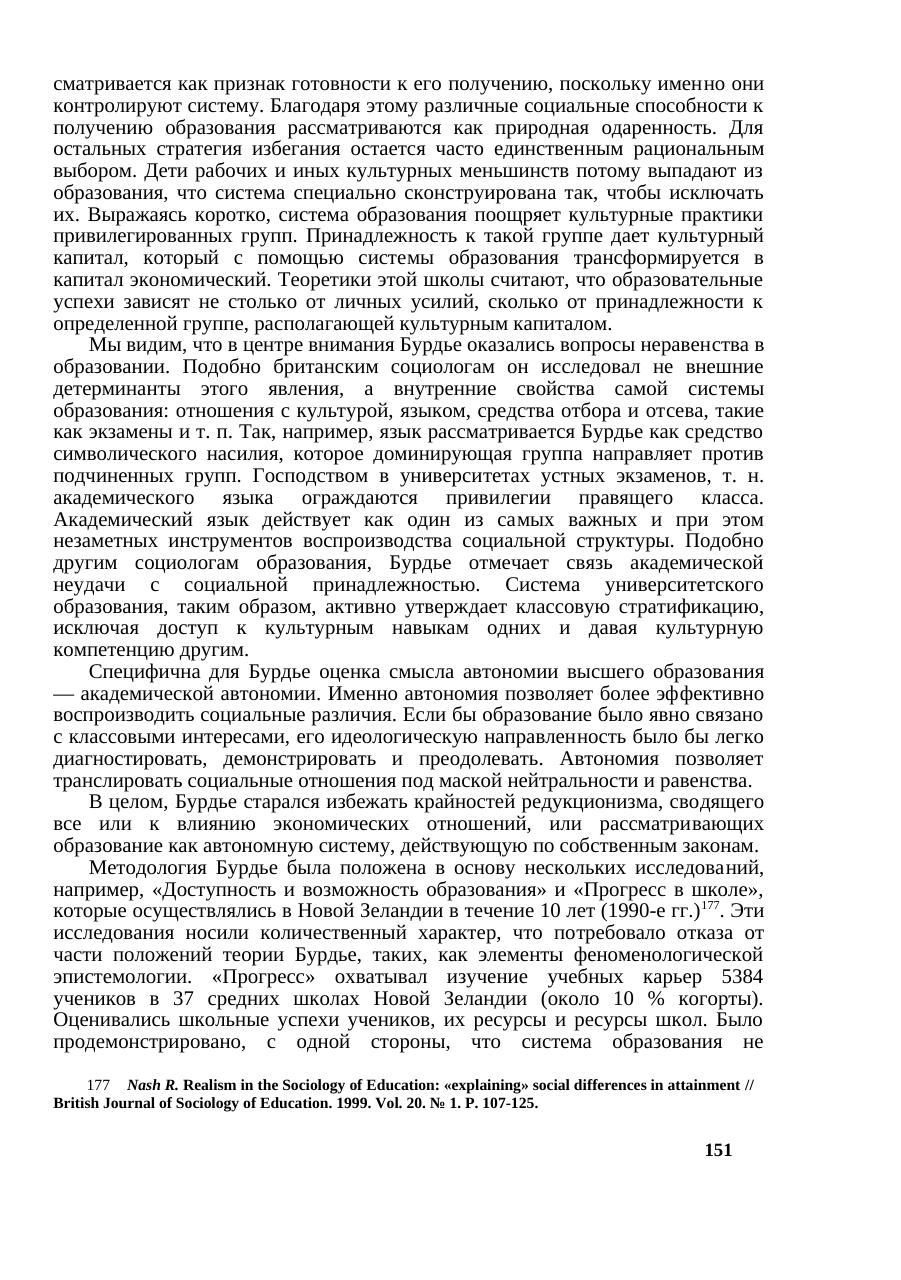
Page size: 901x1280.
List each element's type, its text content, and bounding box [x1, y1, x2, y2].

text В целом, Бурдье старался избежать крайностей редукционизма, сводящего все или к влиянию экономических отношений, или рассматривающих образование как автономную систему, действующую по собственным законам. [53, 792, 764, 857]
text Мы видим, что в центре внимания Бурдье оказались вопросы неравенства в образовании. Подобно британским социологам он исследовал не внешние детерминанты этого явления, а внутренние свойства самой системы образования: отношения с культурой, языком, средства отбора и отсева, такие как экзамены и т. п. Так, например, язык рассматривается Бурдье как средство символического насилия, которое доминирующая группа направляет против подчиненных групп. Господством в университетах устных экзаменов, т. н. академического языка ограждаются привилегии правящего класса. Академический язык действует как один из самых важных и при этом незаметных инструментов воспроизводства социальной структуры. Подобно другим социологам образования, Бурдье отмечает связь академической неудачи с социальной принадлежностью. Система университетского образования, таким образом, активно утверждает классовую стратификацию, исключая доступ к культурным навыкам одних и давая культурную компетенцию другим. [53, 334, 764, 661]
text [53, 857, 764, 1053]
text Специфична для Бурдье оценка смысла автономии высшего образования — академической автономии. Именно автономия позволяет более эффективно воспроизводить социальные различия. Если бы образование было явно связано с классовыми интересами, его идеологическую направленность было бы легко диагностировать, демонстрировать и преодолевать. Автономия позволяет транслировать социальные отношения под маской нейтральности и равенства. [53, 661, 764, 792]
